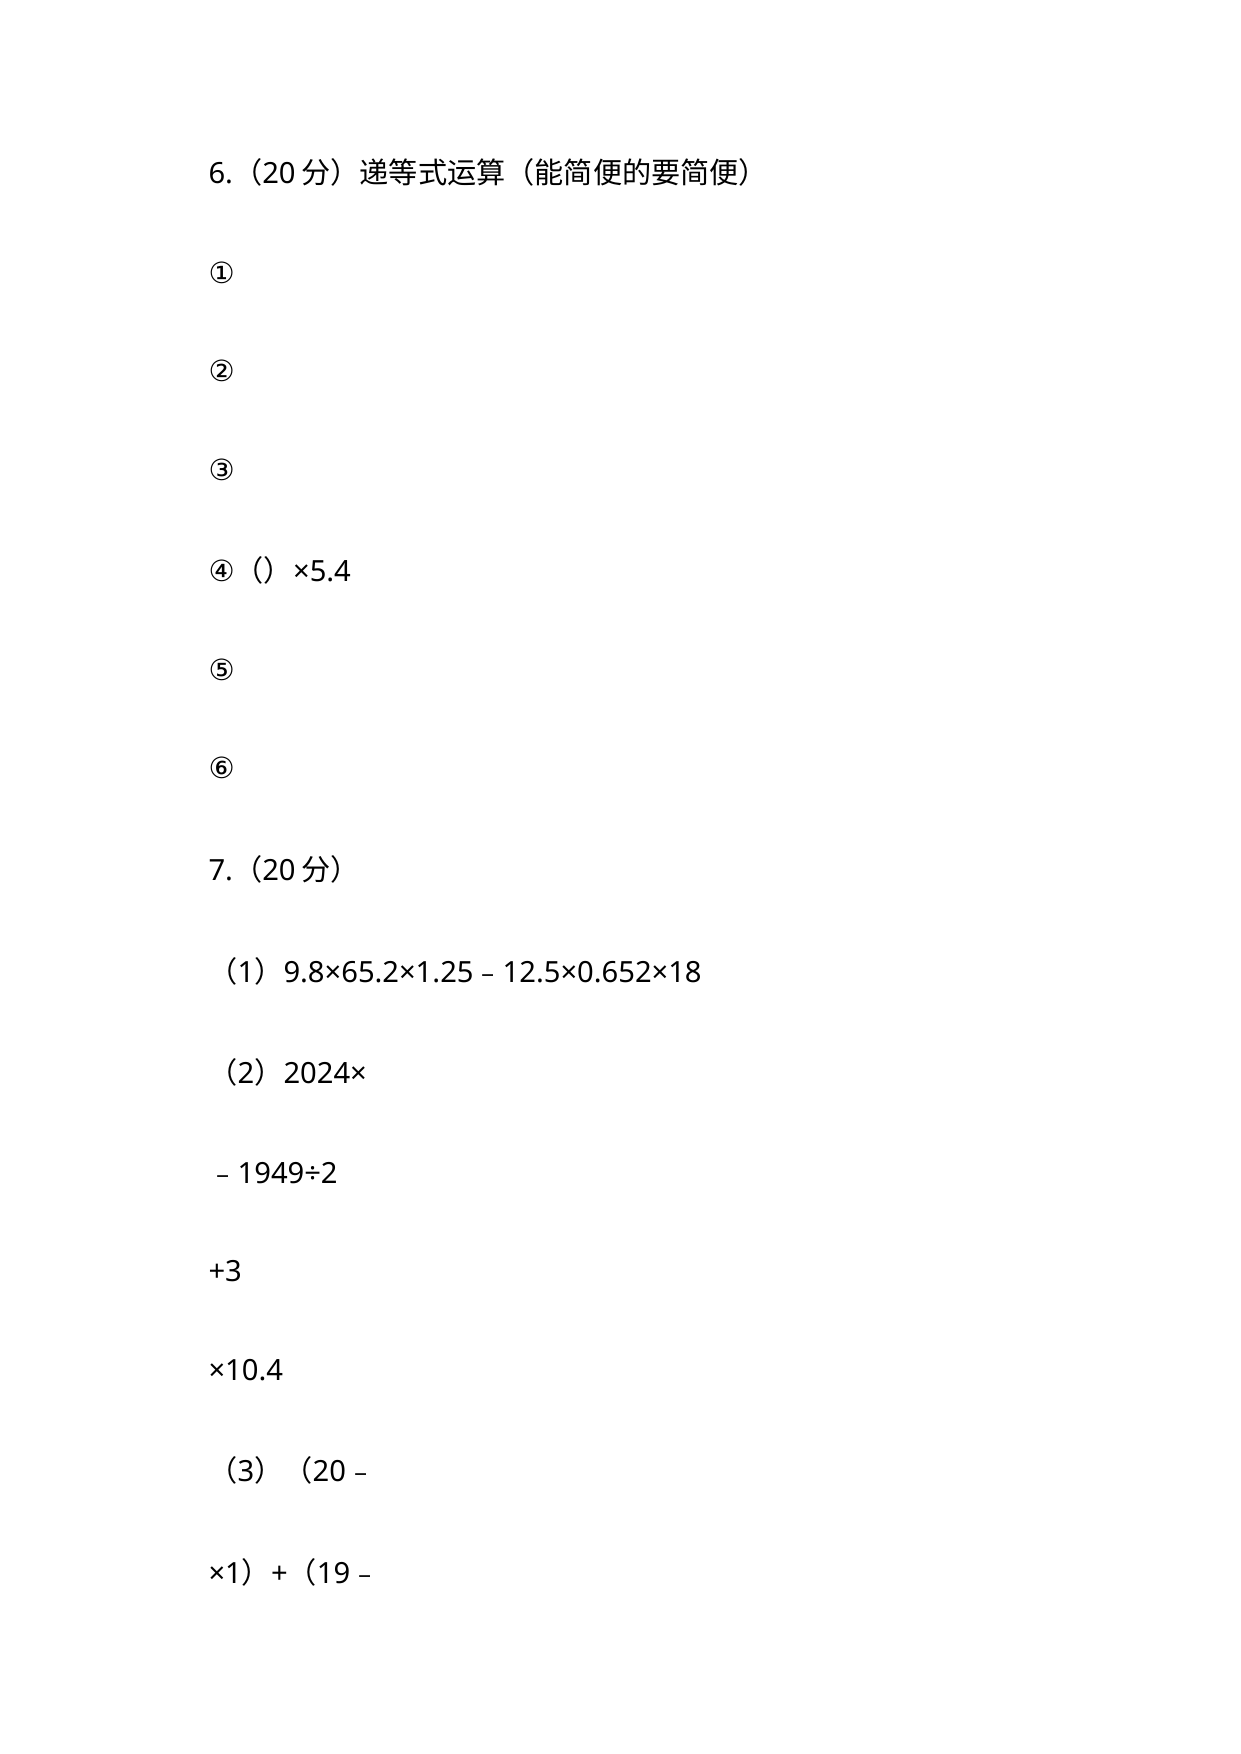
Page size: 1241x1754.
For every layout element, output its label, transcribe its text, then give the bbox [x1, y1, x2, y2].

text ① [150, 252, 1090, 292]
text （3）（20﹣ [150, 1447, 1090, 1490]
text （2）2024× [150, 1050, 1090, 1092]
text ⑤ [150, 649, 1090, 689]
text ④（）×5.4 [150, 547, 1090, 590]
text （1）9.8×65.2×1.25﹣12.5×0.652×18 [150, 948, 1090, 991]
text ② [150, 350, 1090, 390]
text ﹣1949÷2 [150, 1152, 1090, 1192]
text 7.（20分） [150, 846, 1090, 888]
text +3 [150, 1251, 1090, 1290]
text ③ [150, 449, 1090, 488]
text ×1）+（19﹣ [150, 1549, 1090, 1592]
text ⑥ [150, 748, 1090, 787]
text 6.（20分）递等式运算（能简便的要简便） [150, 150, 1090, 192]
text ×10.4 [150, 1349, 1090, 1389]
